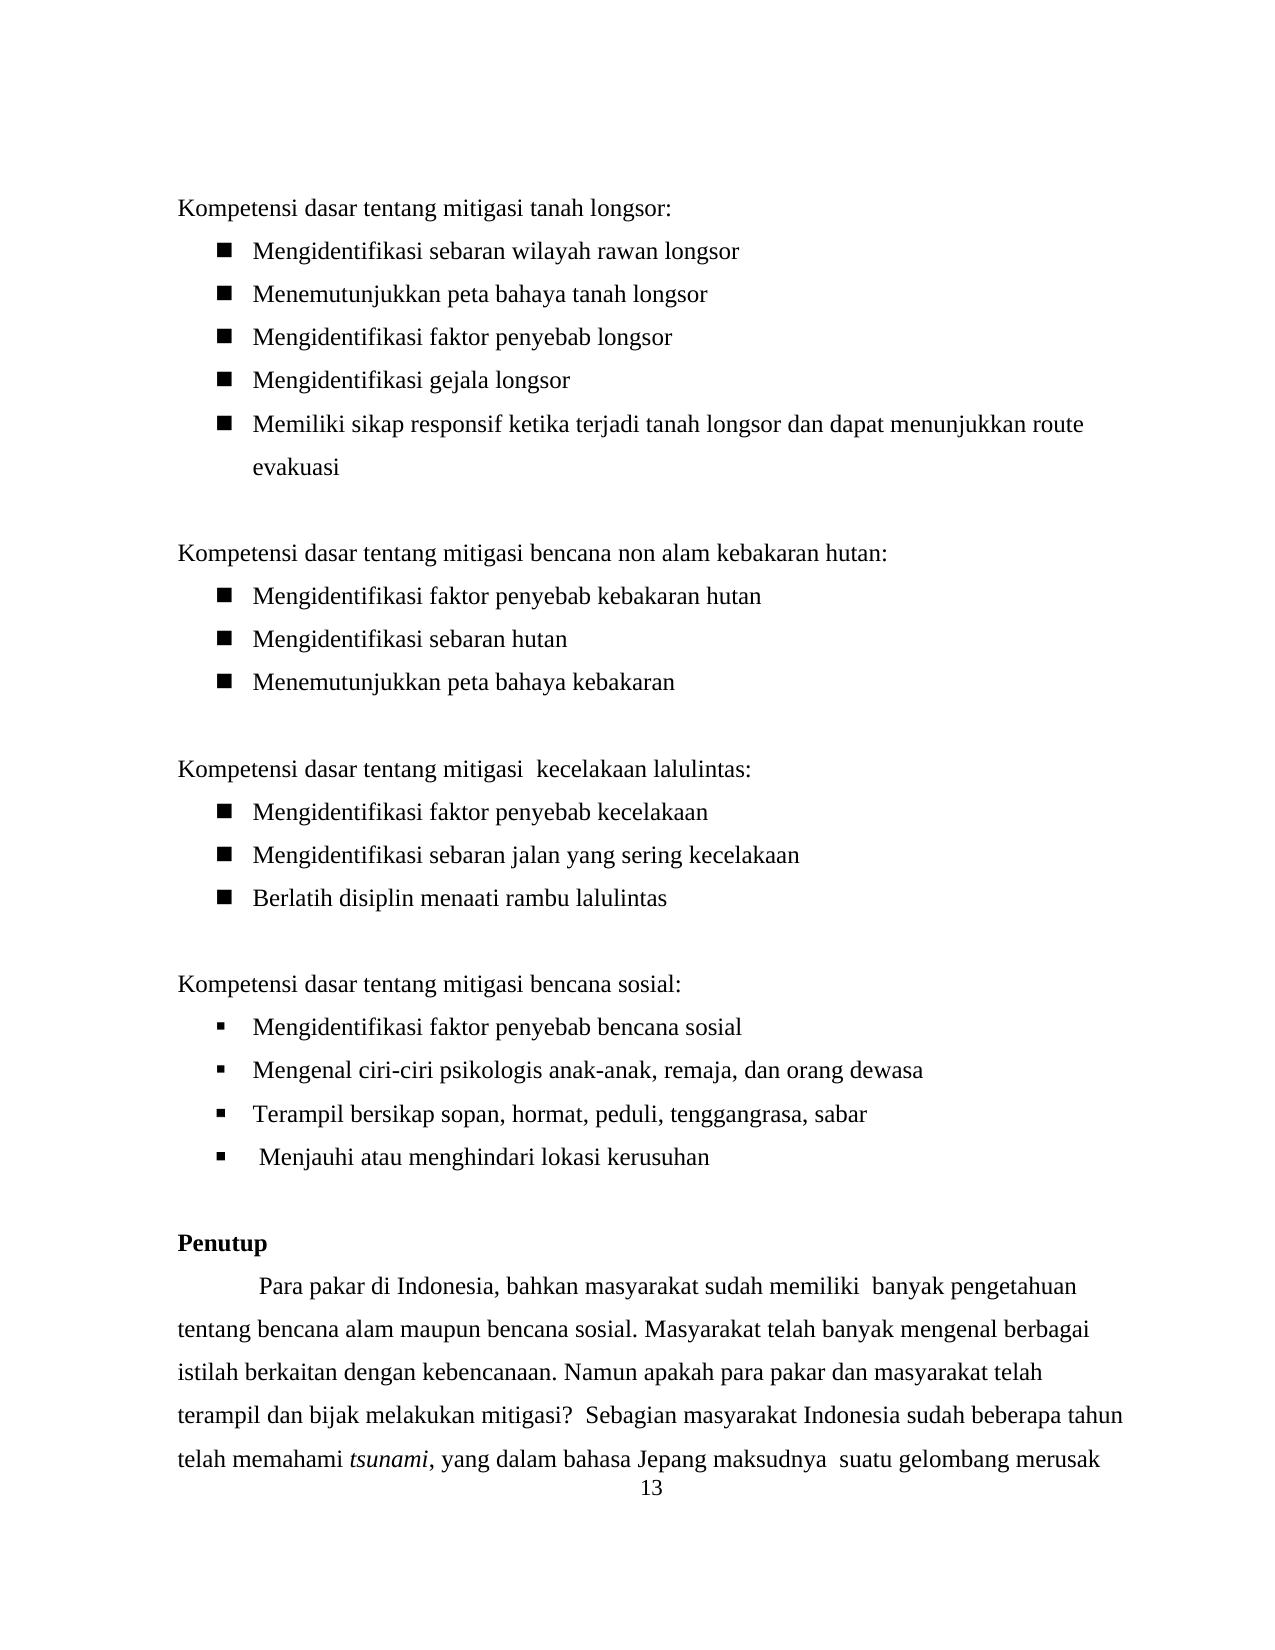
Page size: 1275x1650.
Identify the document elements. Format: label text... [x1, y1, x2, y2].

text Penutup [177, 1228, 1125, 1257]
list Berlatih disiplin menaati rambu lalulintas [215, 883, 1125, 912]
list Menemutunjukkan peta bahaya tanah longsor [215, 279, 1125, 308]
list Memiliki sikap responsif ketika terjadi tanah longsor dan dapat menunjukkan route evakuasi [215, 409, 1125, 481]
list Mengidentifikasi sebaran jalan yang sering kecelakaan [215, 840, 1125, 869]
list Mengidentifikasi faktor penyebab bencana sosial [215, 1012, 1125, 1041]
list Mengidentifikasi gejala longsor [215, 366, 1125, 394]
list Menemutunjukkan peta bahaya kebakaran [215, 667, 1125, 696]
list Mengidentifikasi sebaran wilayah rawan longsor [215, 236, 1125, 265]
text Kompetensi dasar tentang mitigasi kecelakaan lalulintas: [177, 754, 1125, 782]
list Mengidentifikasi sebaran hutan [215, 624, 1125, 653]
list Mengidentifikasi faktor penyebab kecelakaan [215, 797, 1125, 826]
text Kompetensi dasar tentang mitigasi bencana non alam kebakaran hutan: [177, 538, 1125, 567]
list Mengidentifikasi faktor penyebab longsor [215, 322, 1125, 351]
list Mengenal ciri-ciri psikologis anak-anak, remaja, dan orang dewasa [215, 1056, 1125, 1084]
list Mengidentifikasi faktor penyebab kebakaran hutan [215, 581, 1125, 610]
text Kompetensi dasar tentang mitigasi bencana sosial: [177, 969, 1125, 998]
text Kompetensi dasar tentang mitigasi tanah longsor: [177, 193, 1125, 222]
list Menjauhi atau menghindari lokasi kerusuhan [215, 1142, 1125, 1171]
list Terampil bersikap sopan, hormat, peduli, tenggangrasa, sabar [215, 1099, 1125, 1127]
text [177, 1271, 1125, 1472]
